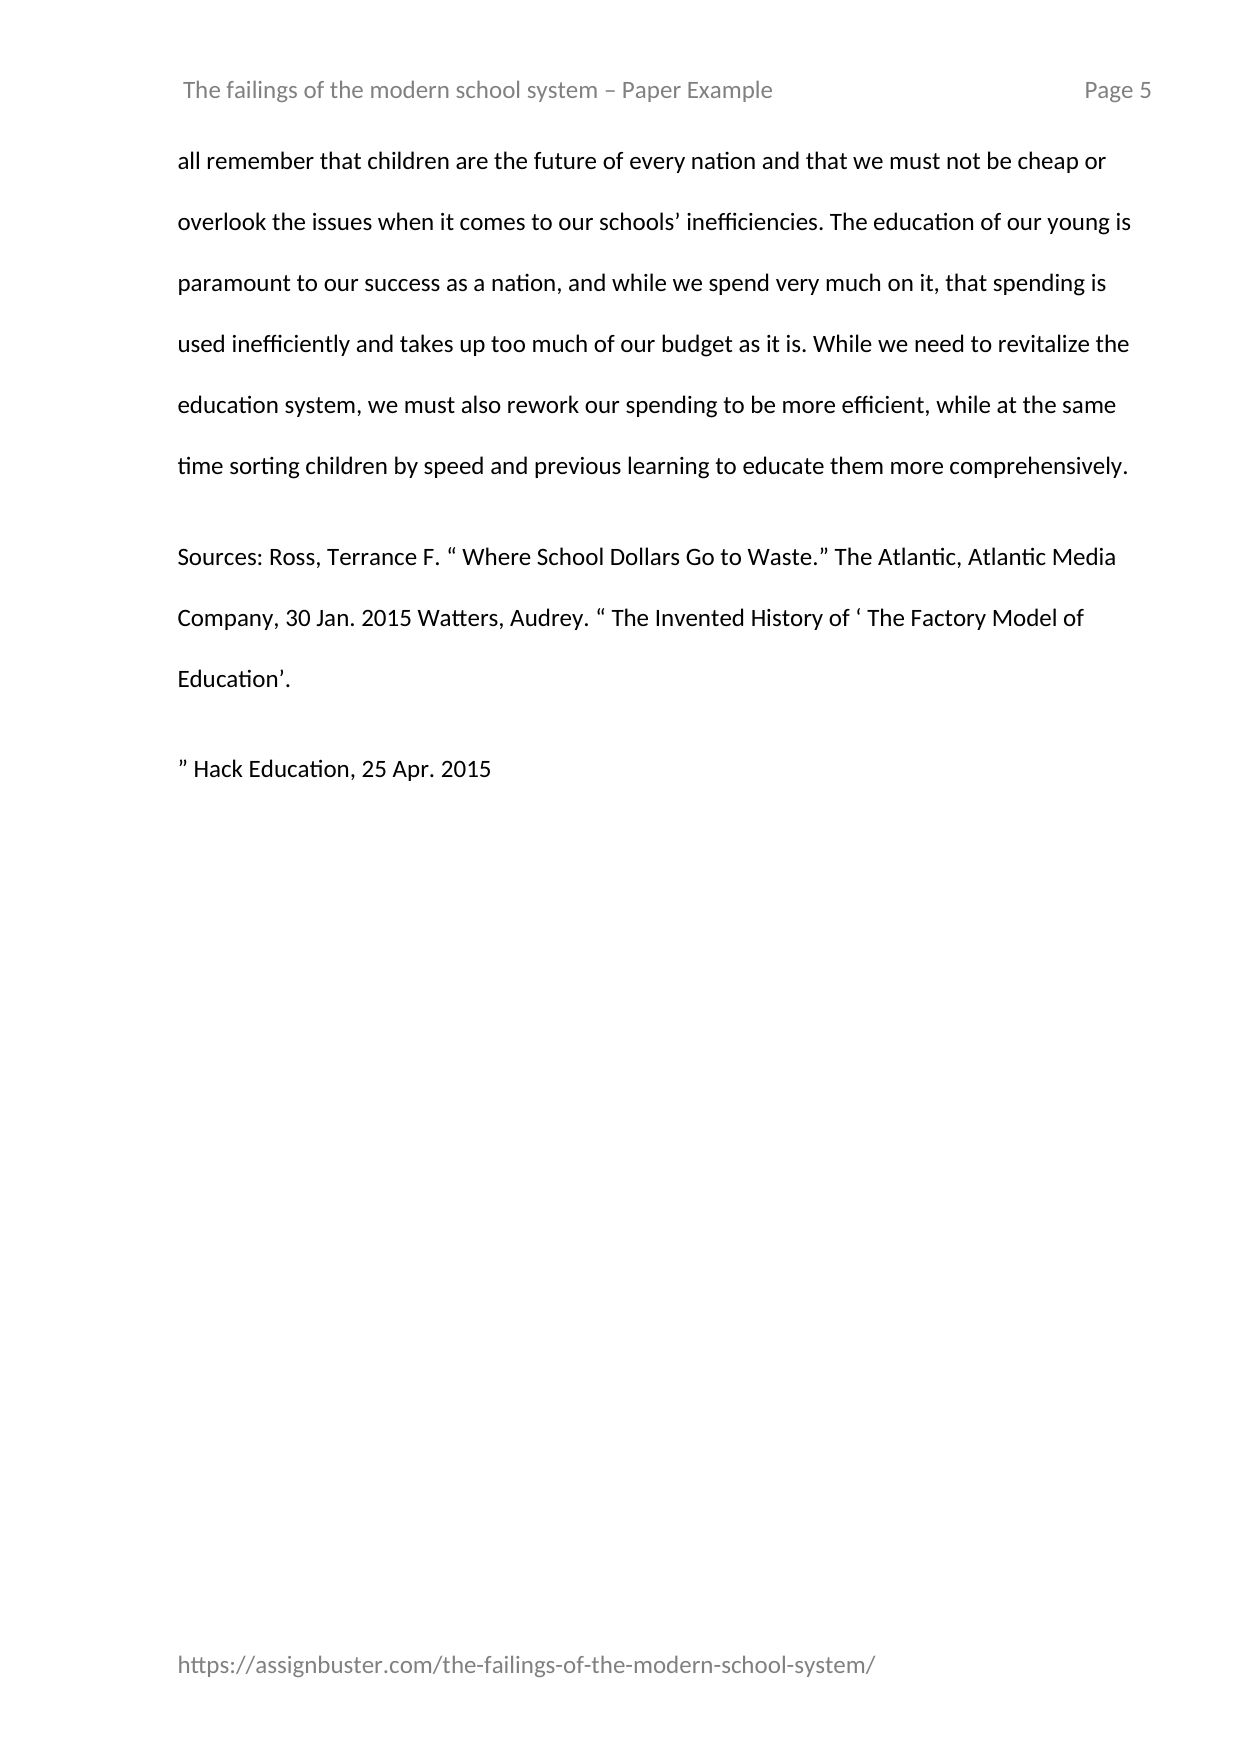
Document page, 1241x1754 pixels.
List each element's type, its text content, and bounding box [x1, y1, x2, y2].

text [177, 145, 1152, 481]
text Sources: Ross, Terrance F. “ Where School Dollars Go to Waste.” The Atlantic, Atlantic Media Company, 30 Jan. 2015 Watters, Audrey. “ The Invented History of ‘ The Factory Model of Education’. [177, 541, 1152, 693]
text ” Hack Education, 25 Apr. 2015 [177, 753, 1152, 784]
